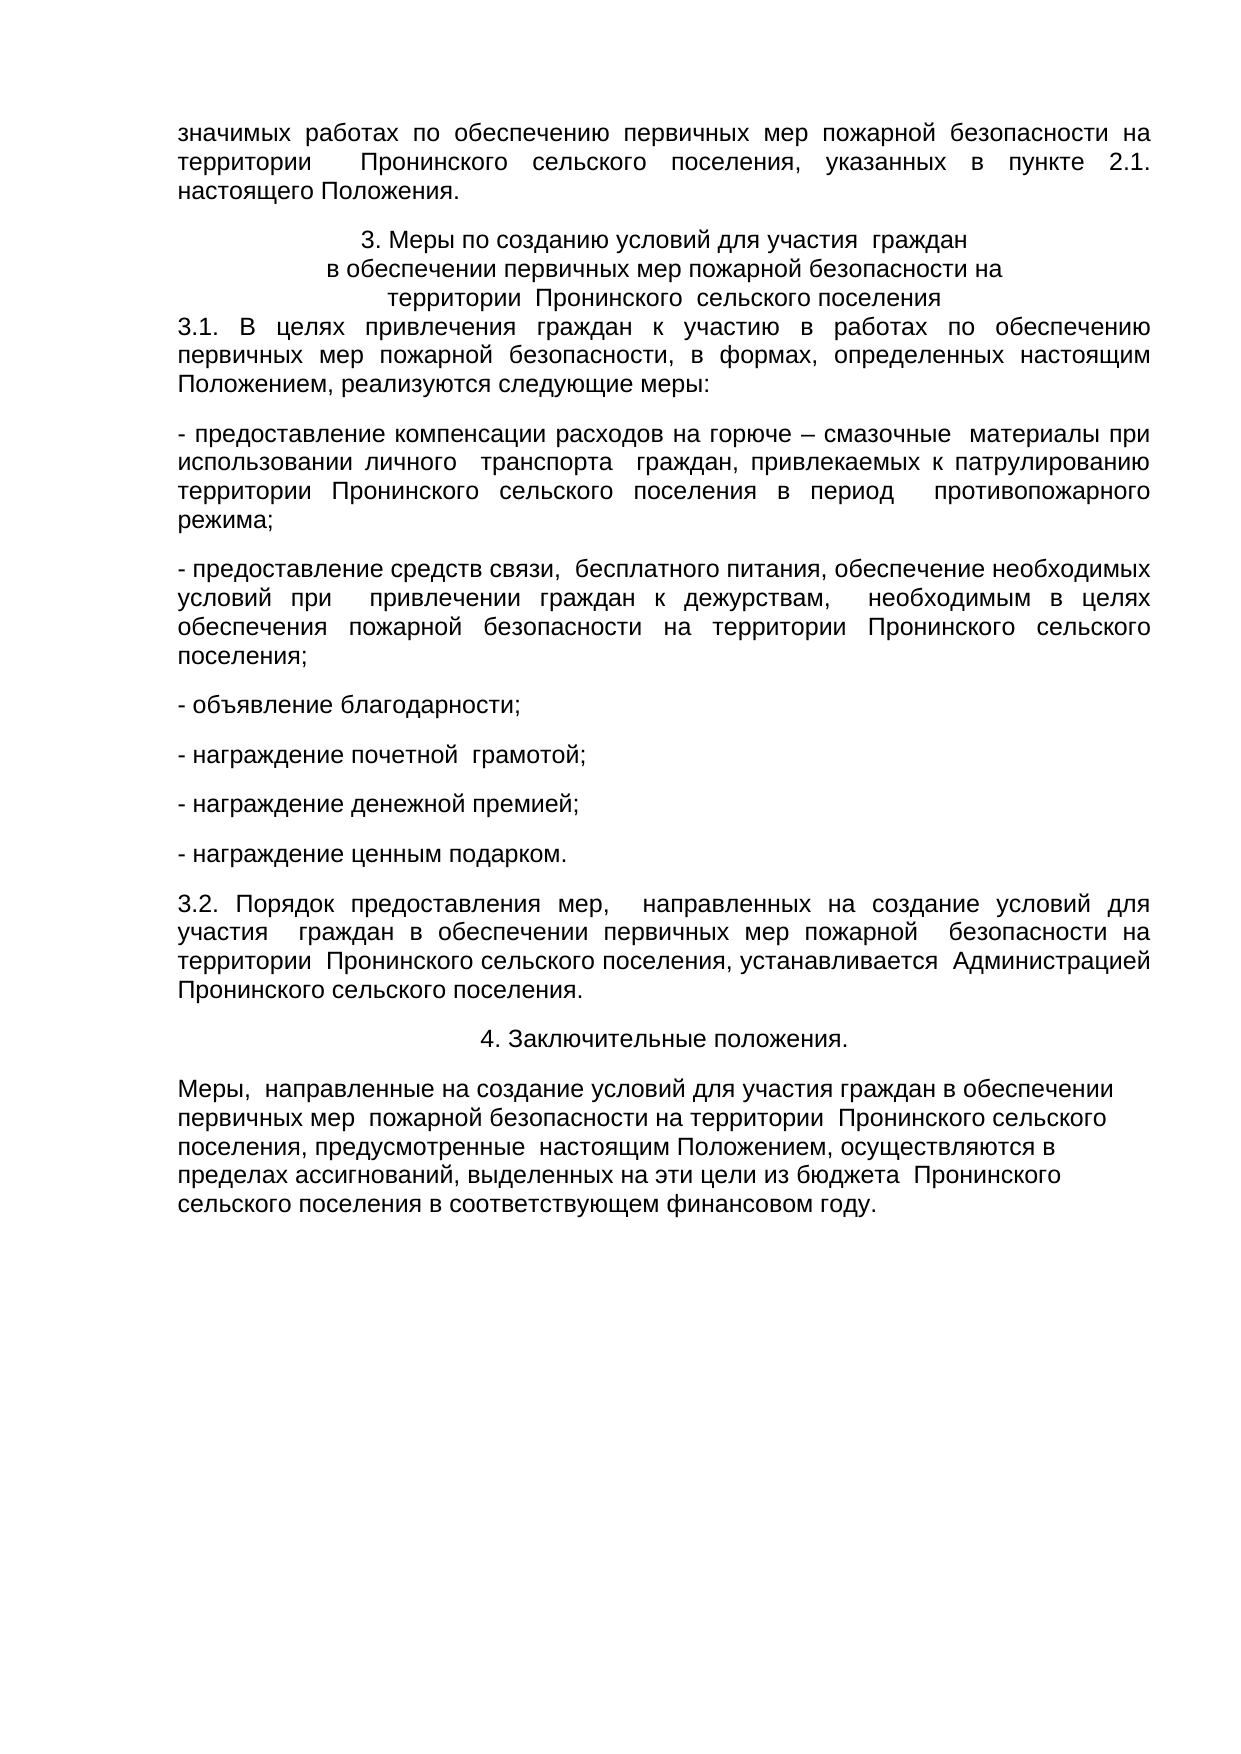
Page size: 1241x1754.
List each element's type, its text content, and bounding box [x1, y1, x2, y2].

text 3. Меры по созданию условий для участия граждан [177, 225, 1152, 254]
text - награждение денежной премией; [177, 789, 1152, 818]
text - предоставление средств связи, бесплатного питания, обеспечение необходимых условий при привлечении граждан к дежурствам, необходимым в целях обеспечения пожарной безопасности на территории Пронинского сельского поселения; [177, 554, 1152, 669]
text - награждение почетной грамотой; [177, 740, 1152, 768]
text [177, 118, 1152, 204]
text - награждение ценным подарком. [177, 839, 1152, 868]
text - предоставление компенсации расходов на горюче – смазочные материалы при использовании личного транспорта граждан, привлекаемых к патрулированию территории Пронинского сельского поселения в период противопожарного режима; [177, 418, 1152, 533]
text 3.1. В целях привлечения граждан к участию в работах по обеспечению первичных мер пожарной безопасности, в формах, определенных настоящим Положением, реализуются следующие меры: [177, 311, 1152, 398]
text в обеспечении первичных мер пожарной безопасности на [177, 254, 1152, 283]
text территории Пронинского сельского поселения [177, 283, 1152, 311]
text - объявление благодарности; [177, 690, 1152, 719]
text 4. Заключительные положения. [177, 1024, 1152, 1053]
text 3.2. Порядок предоставления мер, направленных на создание условий для участия граждан в обеспечении первичных мер пожарной безопасности на территории Пронинского сельского поселения, устанавливается Администрацией Пронинского сельского поселения. [177, 888, 1152, 1003]
text Меры, направленные на создание условий для участия граждан в обеспечении первичных мер пожарной безопасности на территории Пронинского сельского поселения, предусмотренные настоящим Положением, осуществляются в пределах ассигнований, выделенных на эти цели из бюджета Пронинского сельского поселения в соответствующем финансовом году. [177, 1074, 1152, 1218]
